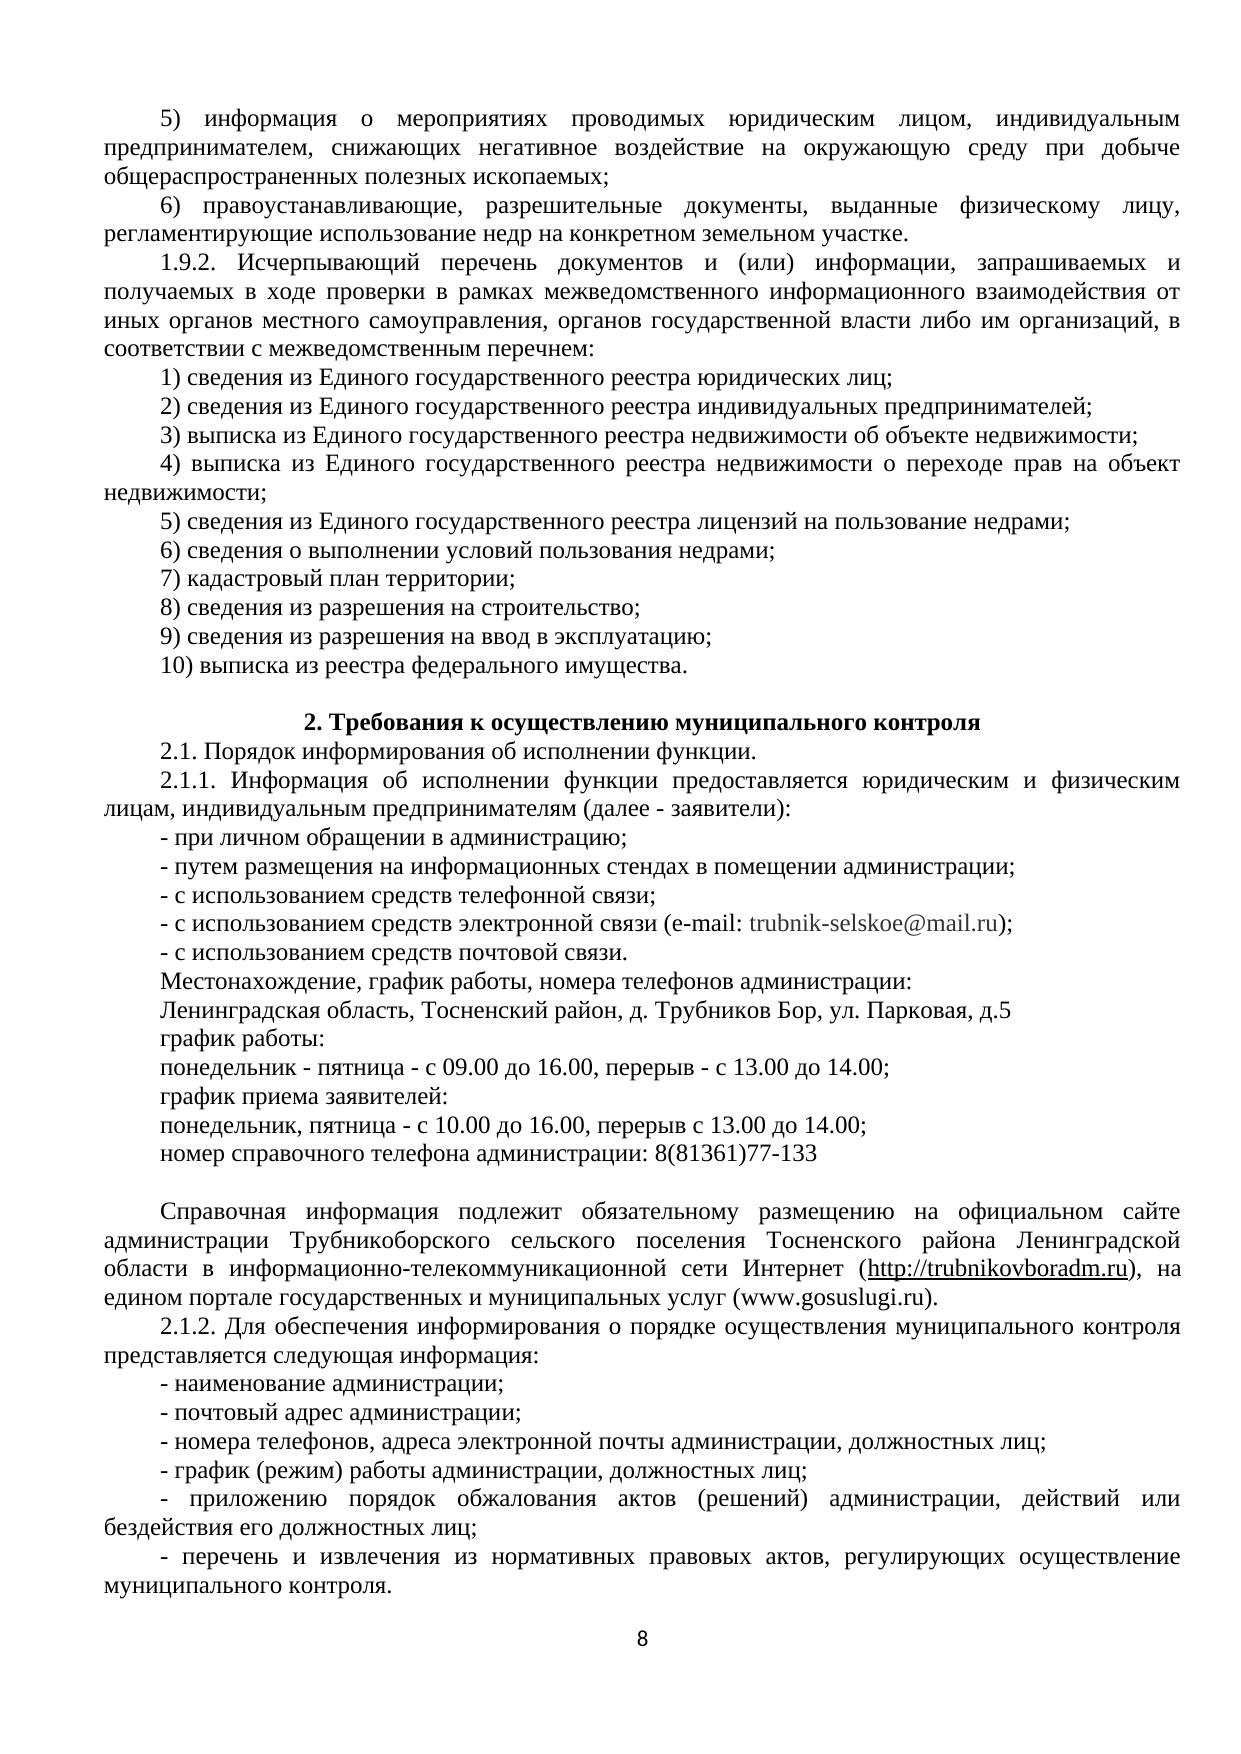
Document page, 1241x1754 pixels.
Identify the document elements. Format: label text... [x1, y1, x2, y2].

text - приложению порядок обжалования актов (решений) администрации, действий или бездействия его должностных лиц; [103, 1483, 1181, 1541]
text 7) кадастровый план территории; [103, 563, 1181, 592]
text 2.1. Порядок информирования об исполнении функции. [103, 736, 1181, 765]
text - при личном обращении в администрацию; [103, 822, 1181, 851]
text 1.9.2. Исчерпывающий перечень документов и (или) информации, запрашиваемых и получаемых в ходе проверки в рамках межведомственного информационного взаимодействия от иных органов местного самоуправления, органов государственной власти либо им организаций, в соответствии с межведомственным перечнем: [103, 247, 1181, 362]
text 2) сведения из Единого государственного реестра индивидуальных предпринимателей; [103, 391, 1181, 420]
text - почтовый адрес администрации; [103, 1397, 1181, 1426]
text - номера телефонов, адреса электронной почты администрации, должностных лиц; [103, 1426, 1181, 1455]
text 10) выписка из реестра федерального имущества. [103, 650, 1181, 678]
text Ленинградская область, Тосненский район, д. Трубников Бор, ул. Парковая, д.5 [103, 995, 1181, 1023]
text - с использованием средств телефонной связи; [103, 880, 1181, 908]
text - с использованием средств почтовой связи. [103, 937, 1181, 966]
text 4) выписка из Единого государственного реестра недвижимости о переходе прав на объект недвижимости; [103, 448, 1181, 506]
text понедельник, пятница - с 10.00 до 16.00, перерыв с 13.00 до 14.00; [103, 1110, 1181, 1138]
text 3) выписка из Единого государственного реестра недвижимости об объекте недвижимости; [103, 420, 1181, 448]
text 1) сведения из Единого государственного реестра юридических лиц; [103, 362, 1181, 391]
text 6) сведения о выполнении условий пользования недрами; [103, 535, 1181, 563]
text номер справочного телефона администрации: 8(81361)77-133 [103, 1138, 1181, 1167]
text 5) информация о мероприятиях проводимых юридическим лицом, индивидуальным предпринимателем, снижающих негативное воздействие на окружающую среду при добыче общераспространенных полезных ископаемых; [103, 103, 1181, 190]
text - график (режим) работы администрации, должностных лиц; [103, 1455, 1181, 1483]
text - путем размещения на информационных стендах в помещении администрации; [103, 851, 1181, 880]
text - наименование администрации; [103, 1368, 1181, 1397]
text 6) правоустанавливающие, разрешительные документы, выданные физическому лицу, регламентирующие использование недр на конкретном земельном участке. [103, 190, 1181, 247]
text 2.1.2. Для обеспечения информирования о порядке осуществления муниципального контроля представляется следующая информация: [103, 1311, 1181, 1368]
text понедельник - пятница - с 09.00 до 16.00, перерыв - с 13.00 до 14.00; [103, 1052, 1181, 1081]
text Местонахождение, график работы, номера телефонов администрации: [103, 966, 1181, 995]
text - с использованием средств электронной связи (e-mail: trubnik-selskoe@mail.ru); [103, 908, 1181, 937]
text график приема заявителей: [103, 1081, 1181, 1110]
text 9) сведения из разрешения на ввод в эксплуатацию; [103, 621, 1181, 650]
text Справочная информация подлежит обязательному размещению на официальном сайте администрации Трубникоборского сельского поселения Тосненского района Ленинградской области в информационно-телекоммуникационной сети Интернет (http://trubnikovboradm.ru), на едином портале государственных и муниципальных услуг (www.gosuslugi.ru). [103, 1196, 1181, 1311]
title 2. Требования к осуществлению муниципального контроля [103, 707, 1181, 736]
text 5) сведения из Единого государственного реестра лицензий на пользование недрами; [103, 506, 1181, 535]
text график работы: [103, 1023, 1181, 1052]
text 2.1.1. Информация об исполнении функции предоставляется юридическим и физическим лицам, индивидуальным предпринимателям (далее - заявители): [103, 765, 1181, 822]
text 8) сведения из разрешения на строительство; [103, 592, 1181, 621]
text - перечень и извлечения из нормативных правовых актов, регулирующих осуществление муниципального контроля. [103, 1541, 1181, 1598]
